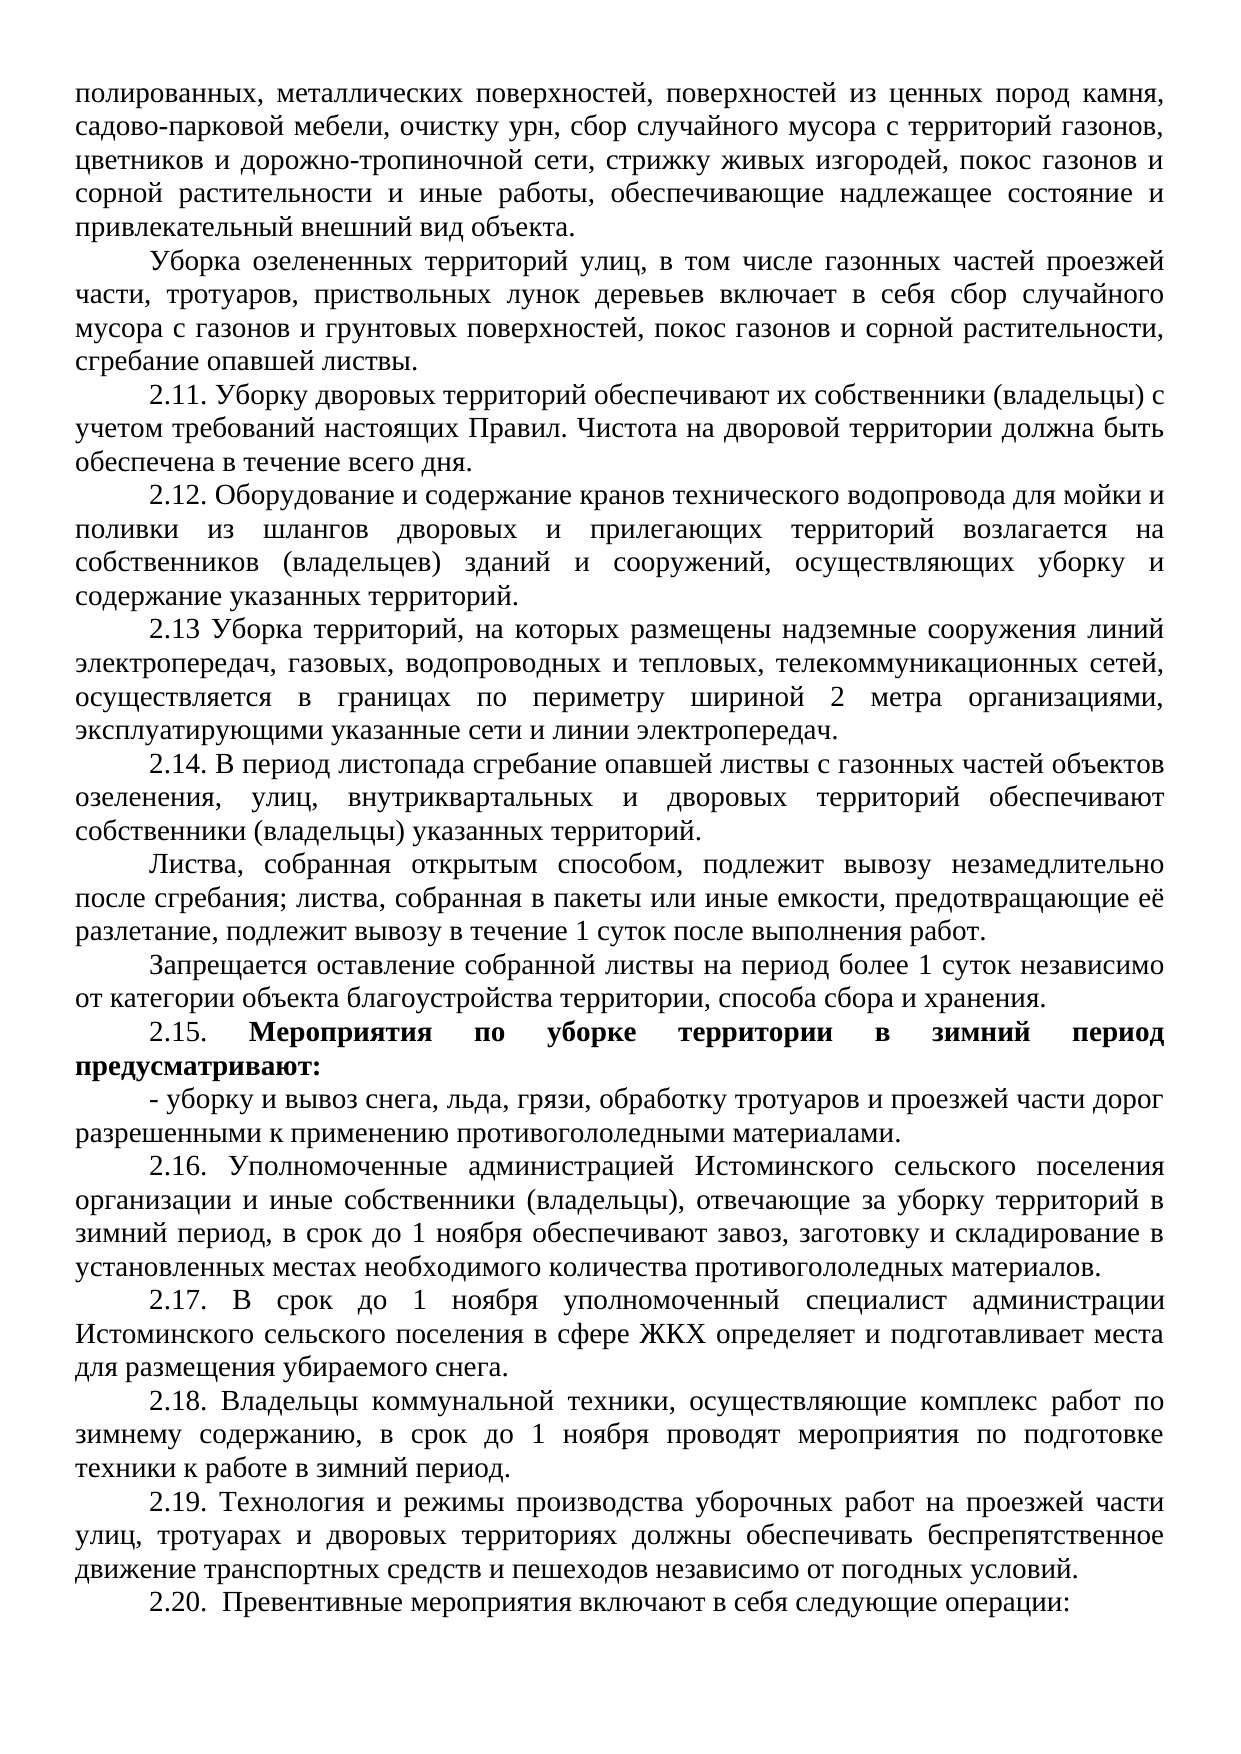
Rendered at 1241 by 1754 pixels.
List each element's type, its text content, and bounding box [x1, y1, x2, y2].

text 2.11. Уборку дворовых территорий обеспечивают их собственники (владельцы) с учетом требований настоящих Правил. Чистота на дворовой территории должна быть обеспечена в течение всего дня. [75, 377, 1165, 477]
text 2.19. Технология и режимы производства уборочных работ на проезжей части улиц, тротуарах и дворовых территориях должны обеспечивать беспрепятственное движение транспортных средств и пешеходов независимо от погодных условий. [75, 1484, 1165, 1584]
text 2.20. Превентивные мероприятия включают в себя следующие операции: [75, 1584, 1165, 1618]
text 2.14. В период листопада сгребание опавшей листвы с газонных частей объектов озеленения, улиц, внутриквартальных и дворовых территорий обеспечивают собственники (владельцы) указанных территорий. [75, 746, 1165, 846]
text Уборка озелененных территорий улиц, в том числе газонных частей проезжей части, тротуаров, приствольных лунок деревьев включает в себя сбор случайного мусора с газонов и грунтовых поверхностей, покос газонов и сорной растительности, сгребание опавшей листвы. [75, 243, 1165, 377]
text 2.16. Уполномоченные администрацией Истоминского сельского поселения организации и иные собственники (владельцы), отвечающие за уборку территорий в зимний период, в срок до 1 ноября обеспечивают завоз, заготовку и складирование в установленных местах необходимого количества противогололедных материалов. [75, 1148, 1165, 1282]
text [75, 75, 1165, 243]
text 2.15. Мероприятия по уборке территории в зимний период предусматривают: [75, 1014, 1165, 1081]
text Листва, собранная открытым способом, подлежит вывозу незамедлительно после сгребания; листва, собранная в пакеты или иные емкости, предотвращающие её разлетание, подлежит вывозу в течение 1 суток после выполнения работ. [75, 846, 1165, 947]
text 2.13 Уборка территорий, на которых размещены надземные сооружения линий электропередач, газовых, водопроводных и тепловых, телекоммуникационных сетей, осуществляется в границах по периметру шириной 2 метра организациями, эксплуатирующими указанные сети и линии электропередач. [75, 612, 1165, 746]
text 2.18. Владельцы коммунальной техники, осуществляющие комплекс работ по зимнему содержанию, в срок до 1 ноября проводят мероприятия по подготовке техники к работе в зимний период. [75, 1383, 1165, 1484]
text Запрещается оставление собранной листвы на период более 1 суток независимо от категории объекта благоустройства территории, способа сбора и хранения. [75, 947, 1165, 1014]
text 2.12. Оборудование и содержание кранов технического водопровода для мойки и поливки из шлангов дворовых и прилегающих территорий возлагается на собственников (владельцев) зданий и сооружений, осуществляющих уборку и содержание указанных территорий. [75, 477, 1165, 612]
text 2.17. В срок до 1 ноября уполномоченный специалист администрации Истоминского сельского поселения в сфере ЖКХ определяет и подготавливает места для размещения убираемого снега. [75, 1282, 1165, 1383]
text - уборку и вывоз снега, льда, грязи, обработку тротуаров и проезжей части дорог разрешенными к применению противогололедными материалами. [75, 1081, 1165, 1148]
